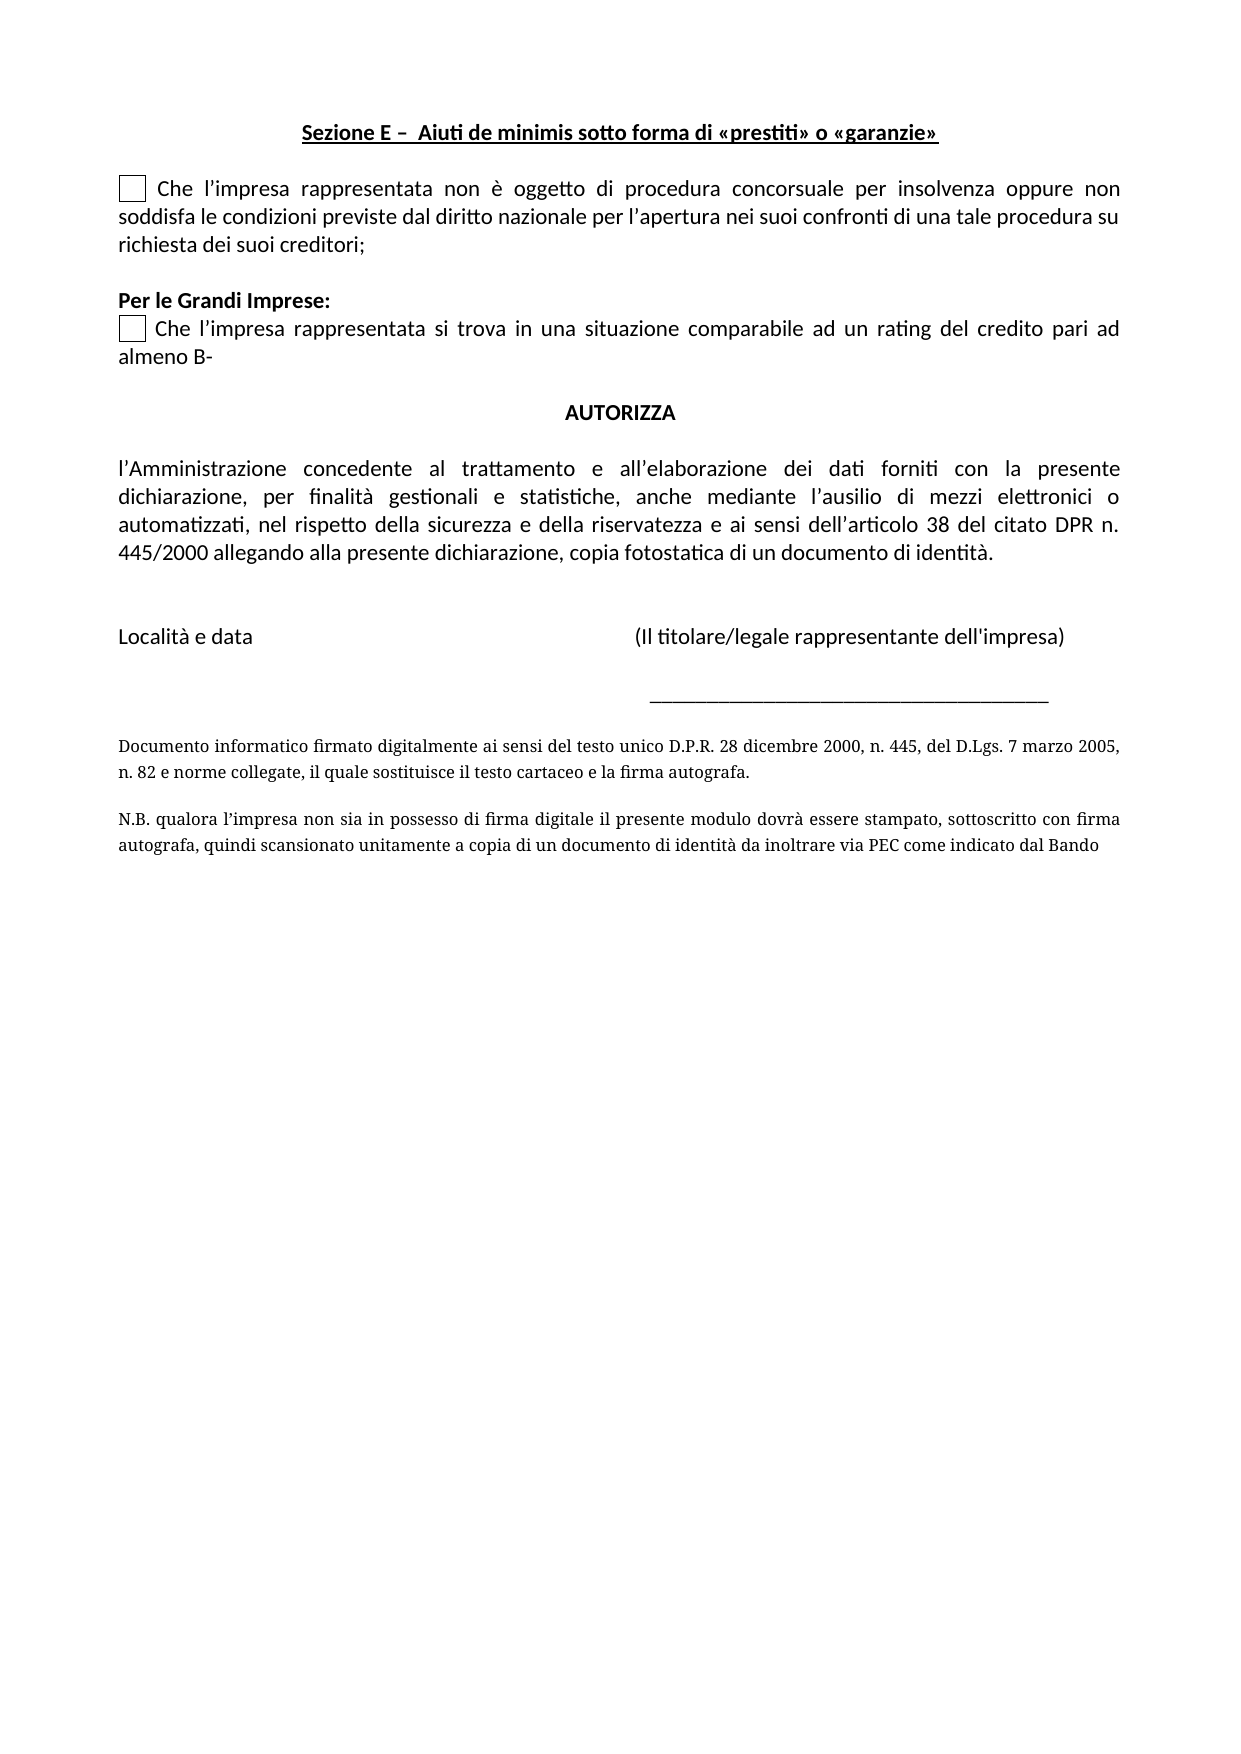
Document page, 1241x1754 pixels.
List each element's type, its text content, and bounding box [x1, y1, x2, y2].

text Che l’impresa rappresentata non è oggetto di procedura concorsuale per insolvenza oppure non soddisfa le condizioni previste dal diritto nazionale per l’apertura nei suoi confronti di una tale procedura su richiesta dei suoi creditori; [118, 174, 1122, 258]
text Località e data (Il titolare/legale rappresentante dell'impresa) [118, 622, 1122, 651]
text l’Amministrazione concedente al trattamento e all’elaborazione dei dati forniti con la presente dichiarazione, per finalità gestionali e statistiche, anche mediante l’ausilio di mezzi elettronici o automatizzati, nel rispetto della sicurezza e della riservatezza e ai sensi dell’articolo 38 del citato DPR n. 445/2000 allegando alla presente dichiarazione, copia fotostatica di un documento di identità. [118, 454, 1122, 566]
text Che l’impresa rappresentata si trova in una situazione comparabile ad un rating del credito pari ad almeno B- [118, 314, 1122, 370]
text Per le Grandi Imprese: [118, 286, 1122, 314]
text N.B. qualora l’impresa non sia in possesso di firma digitale il presente modulo dovrà essere stampato, sottoscritto con firma autografa, quindi scansionato unitamente a copia di un documento di identità da inoltrare via PEC come indicato dal Bando [118, 807, 1122, 856]
text ___________________________________ [118, 678, 1122, 707]
text Documento informatico firmato digitalmente ai sensi del testo unico D.P.R. 28 dicembre 2000, n. 445, del D.Lgs. 7 marzo 2005, n. 82 e norme collegate, il quale sostituisce il testo cartaceo e la firma autografa. [118, 734, 1122, 783]
text Sezione E – Aiuti de minimis sotto forma di «prestiti» o «garanzie» [118, 118, 1122, 146]
text AUTORIZZA [118, 398, 1122, 426]
